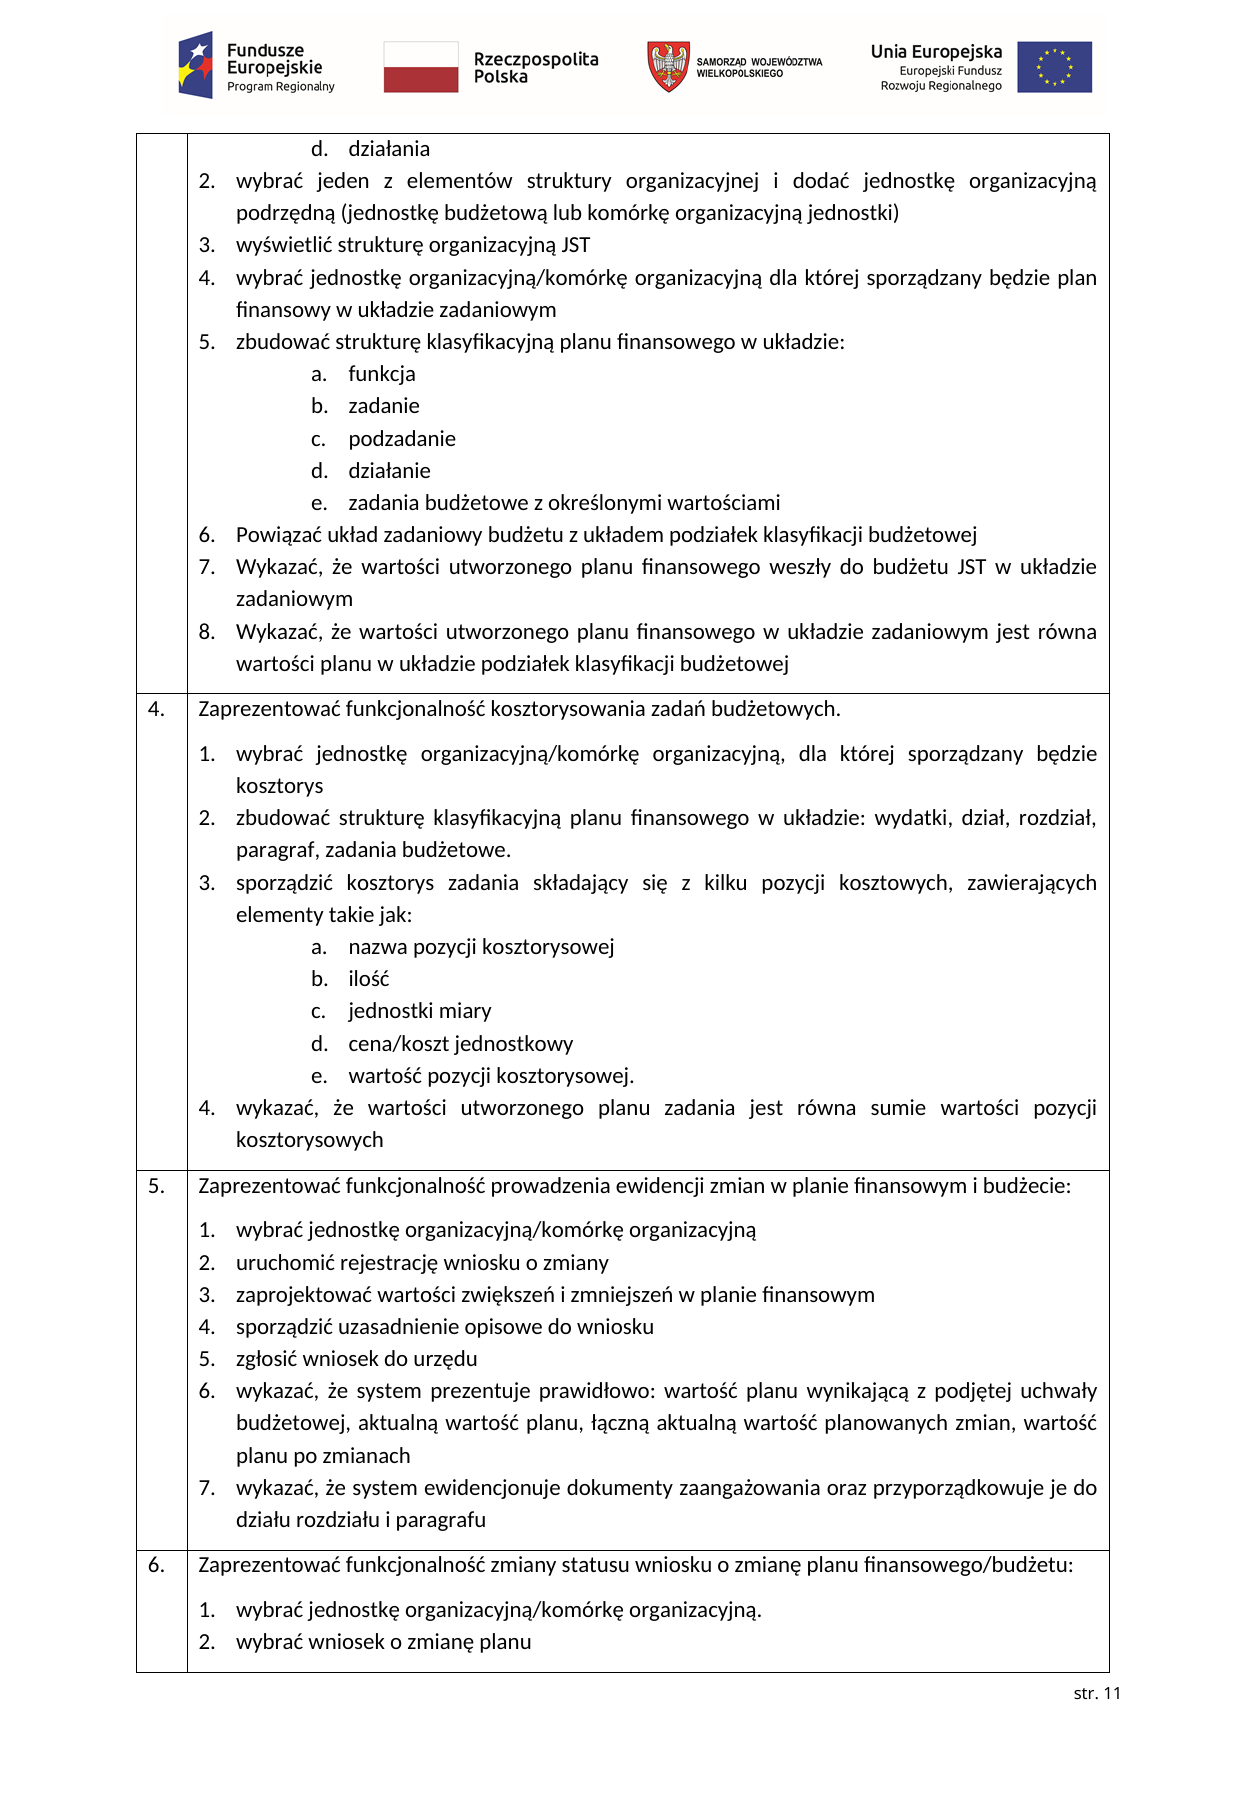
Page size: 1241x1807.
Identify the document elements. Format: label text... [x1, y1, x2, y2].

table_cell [188, 134, 1109, 693]
table_cell Zaprezentować funkcjonalność prowadzenia ewidencji zmian w planie finansowym i budżecie: wybrać jednostkę organizacyjną/komórkę organizacyjną uruchomić rejestrację wniosku o zmiany zaprojektować wartości zwiększeń i zmniejszeń w planie finansowym sporządzić uzasadnienie opisowe do wniosku zgłosić wniosek do urzędu wykazać, że system prezentuje prawidłowo: wartość planu wynikającą z podjętej uchwały budżetowej, aktualną wartość planu, łączną aktualną wartość planowanych zmian, wartość planu po zmianach wykazać, że system ewidencjonuje dokumenty zaangażowania oraz przyporządkowuje je do działu rozdziału i paragrafu [188, 1171, 1109, 1549]
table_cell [188, 1551, 1109, 1672]
picture [162, 14, 1108, 115]
table_cell [137, 134, 187, 693]
table_cell [137, 1551, 187, 1672]
table_cell [137, 1171, 187, 1549]
table_cell Zaprezentować funkcjonalność kosztorysowania zadań budżetowych. wybrać jednostkę organizacyjną/komórkę organizacyjną, dla której sporządzany będzie kosztorys zbudować strukturę klasyfikacyjną planu finansowego w układzie: wydatki, dział, rozdział, paragraf, zadania budżetowe. sporządzić kosztorys zadania składający się z kilku pozycji kosztowych, zawierających elementy takie jak: nazwa pozycji kosztorysowej ilość jednostki miary cena/koszt jednostkowy wartość pozycji kosztorysowej. wykazać, że wartości utworzonego planu zadania jest równa sumie wartości pozycji kosztorysowych [188, 694, 1109, 1170]
table_cell [137, 694, 187, 1170]
